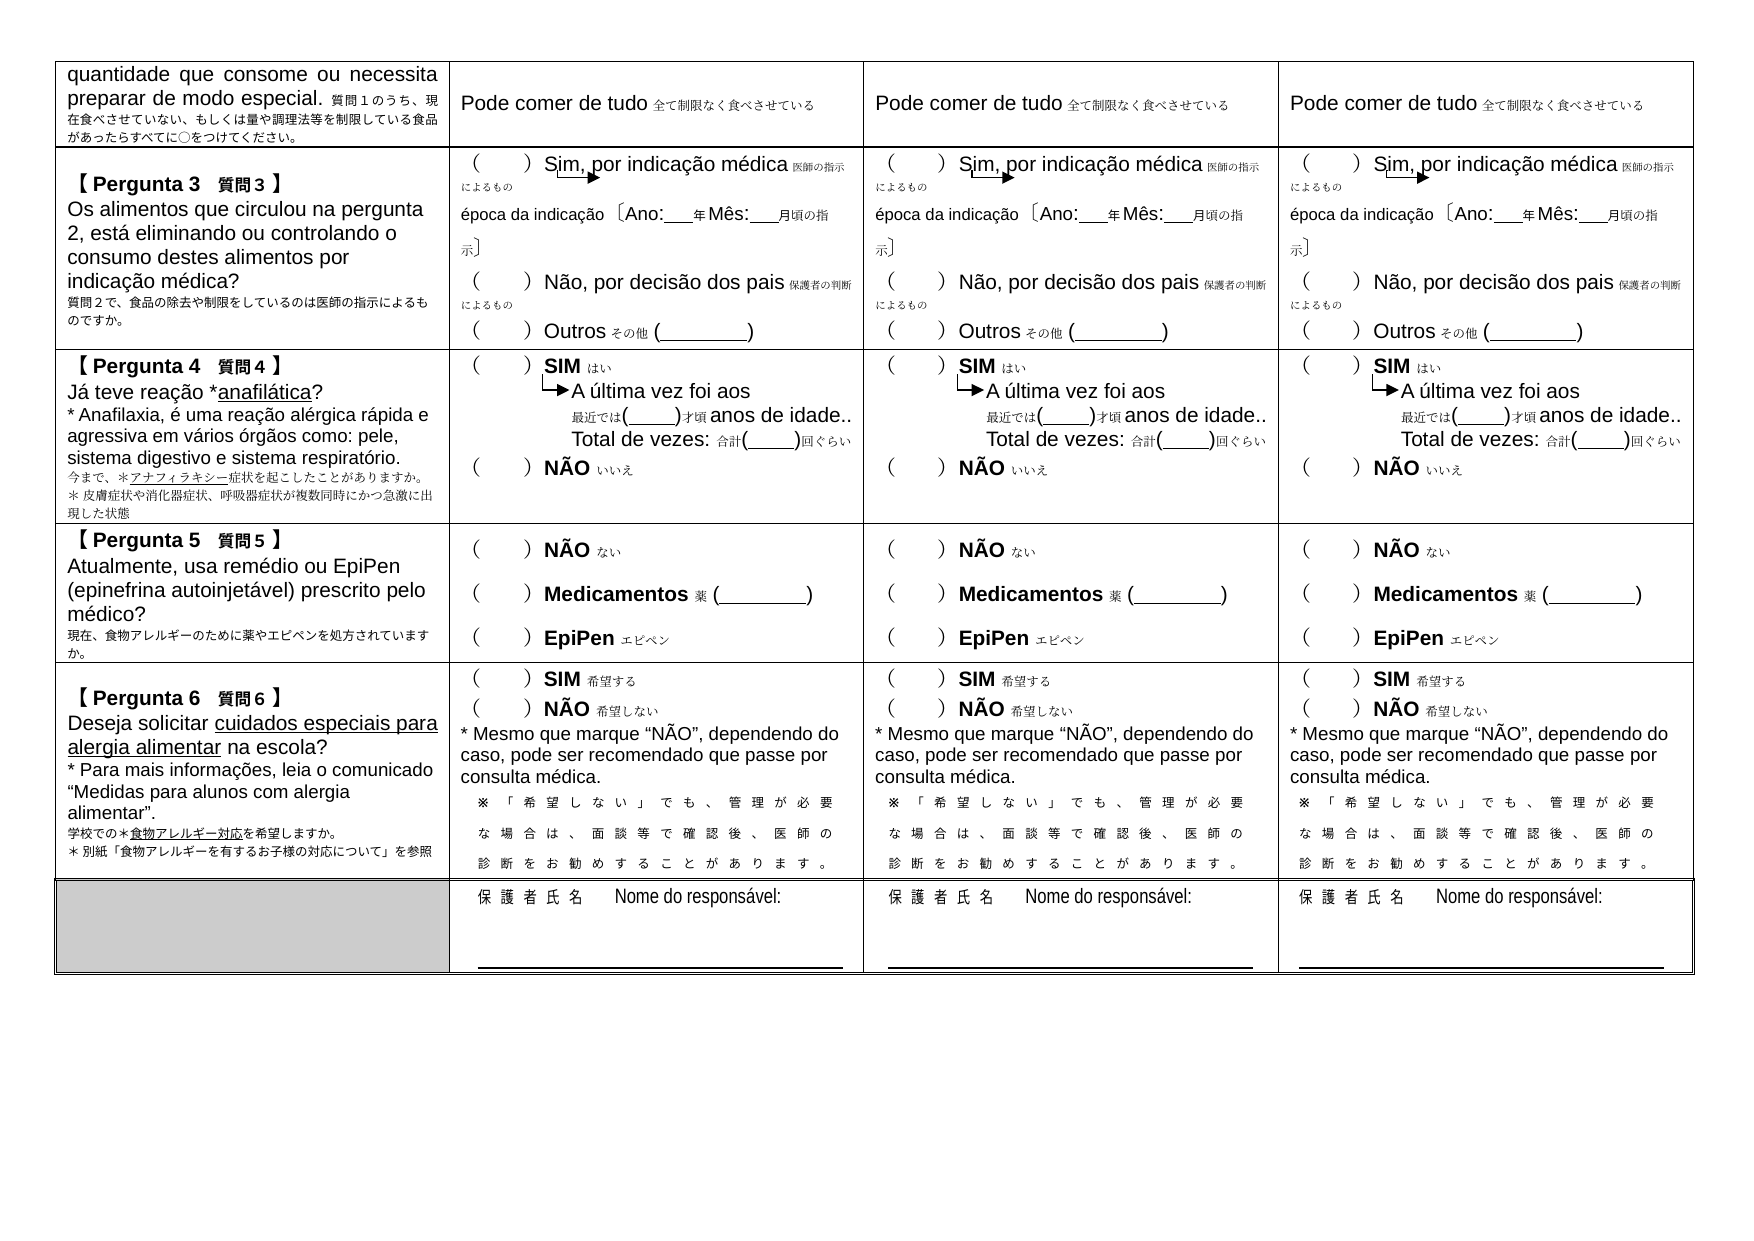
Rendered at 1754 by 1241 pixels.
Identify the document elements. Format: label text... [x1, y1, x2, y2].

table_cell 保護者氏名 Nome do responsável: [1279, 881, 1692, 972]
table_cell （ ）SIM はい A última vez foi aos 最近では( )才頃 anos de idade.. Total de vezes: 合計( )回ぐらい （ ）NÃO いいえ [864, 350, 1278, 522]
table_cell [57, 881, 449, 972]
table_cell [1279, 62, 1693, 146]
table_cell 【 Pergunta 5 質問５ 】 Atualmente, usa remédio ou EpiPen (epinefrina autoinjetável) prescrito pelo médico? 現在、食物アレルギーのために薬やエピペンを処方されていますか。 [56, 524, 449, 662]
table_cell （ ）Sim, por indicação médica医師の指示によるもの época da indicação〔Ano: 年Mês: 月頃の指示〕 （ ）Não, por decisão dos pais保護者の判断によるもの （ ）Outrosその他 ( ) [864, 148, 1278, 348]
table_cell 【 Pergunta 4 質問４ 】 Já teve reação *anafilática? * Anafilaxia, é uma reação alérgica rápida e agressiva em vários órgãos como: pele, sistema digestivo e sistema respiratório. 今まで、＊アナフィラキシー症状を起こしたことがありますか。 ＊ 皮膚症状や消化器症状、呼吸器症状が複数同時にかつ急激に出現した状態 [56, 350, 449, 522]
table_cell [864, 62, 1278, 146]
table_cell （ ）NÃO ない （ ）Medicamentos 薬 ( ) （ ）EpiPen エピペン [1279, 524, 1693, 662]
table_cell 【 Pergunta 3 質問３ 】 Os alimentos que circulou na pergunta 2, está eliminando ou controlando o consumo destes alimentos por indicação médica? 質問２で、食品の除去や制限をしているのは医師の指示によるものですか。 [56, 148, 449, 348]
table_cell （ ）Sim, por indicação médica医師の指示によるもの época da indicação〔Ano: 年Mês: 月頃の指示〕 （ ）Não, por decisão dos pais保護者の判断によるもの （ ）Outrosその他 ( ) [450, 148, 863, 348]
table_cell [450, 62, 863, 146]
table_cell （ ）SIM 希望する （ ）NÃO 希望しない * Mesmo que marque “NÃO”, dependendo do caso, pode ser recomendado que passe por consulta médica. ※「希望しない」でも、管理が必要な場合は、面談等で確認後、医師の診断をお勧めすることがあります。 [864, 663, 1278, 878]
table_cell 【 Pergunta 6 質問６ 】 Deseja solicitar cuidados especiais para alergia alimentar na escola? * Para mais informações, leia o comunicado “Medidas para alunos com alergia alimentar”. 学校での＊食物アレルギー対応を希望しますか。 ＊ 別紙「食物アレルギーを有するお子様の対応について」を参照 [56, 663, 449, 878]
table_cell 保護者氏名 Nome do responsável: [450, 881, 863, 972]
table_cell （ ）SIM 希望する （ ）NÃO 希望しない * Mesmo que marque “NÃO”, dependendo do caso, pode ser recomendado que passe por consulta médica. ※「希望しない」でも、管理が必要な場合は、面談等で確認後、医師の診断をお勧めすることがあります。 [450, 663, 863, 878]
table_cell 保護者氏名 Nome do responsável: [864, 881, 1278, 972]
table_cell （ ）Sim, por indicação médica医師の指示によるもの época da indicação〔Ano: 年Mês: 月頃の指示〕 （ ）Não, por decisão dos pais保護者の判断によるもの （ ）Outrosその他 ( ) [1279, 148, 1693, 348]
table_cell （ ）SIM 希望する （ ）NÃO 希望しない * Mesmo que marque “NÃO”, dependendo do caso, pode ser recomendado que passe por consulta médica. ※「希望しない」でも、管理が必要な場合は、面談等で確認後、医師の診断をお勧めすることがあります。 [1279, 663, 1693, 878]
table_cell （ ）SIM はい A última vez foi aos 最近では( )才頃 anos de idade.. Total de vezes: 合計( )回ぐらい （ ）NÃO いいえ [1279, 350, 1693, 522]
table_cell （ ）NÃO ない （ ）Medicamentos 薬 ( ) （ ）EpiPen エピペン [450, 524, 863, 662]
table_cell （ ）SIM はい A última vez foi aos 最近では( )才頃 anos de idade.. Total de vezes: 合計( )回ぐらい （ ）NÃO いいえ [450, 350, 863, 522]
table_cell （ ）NÃO ない （ ）Medicamentos 薬 ( ) （ ）EpiPen エピペン [864, 524, 1278, 662]
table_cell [56, 62, 449, 146]
